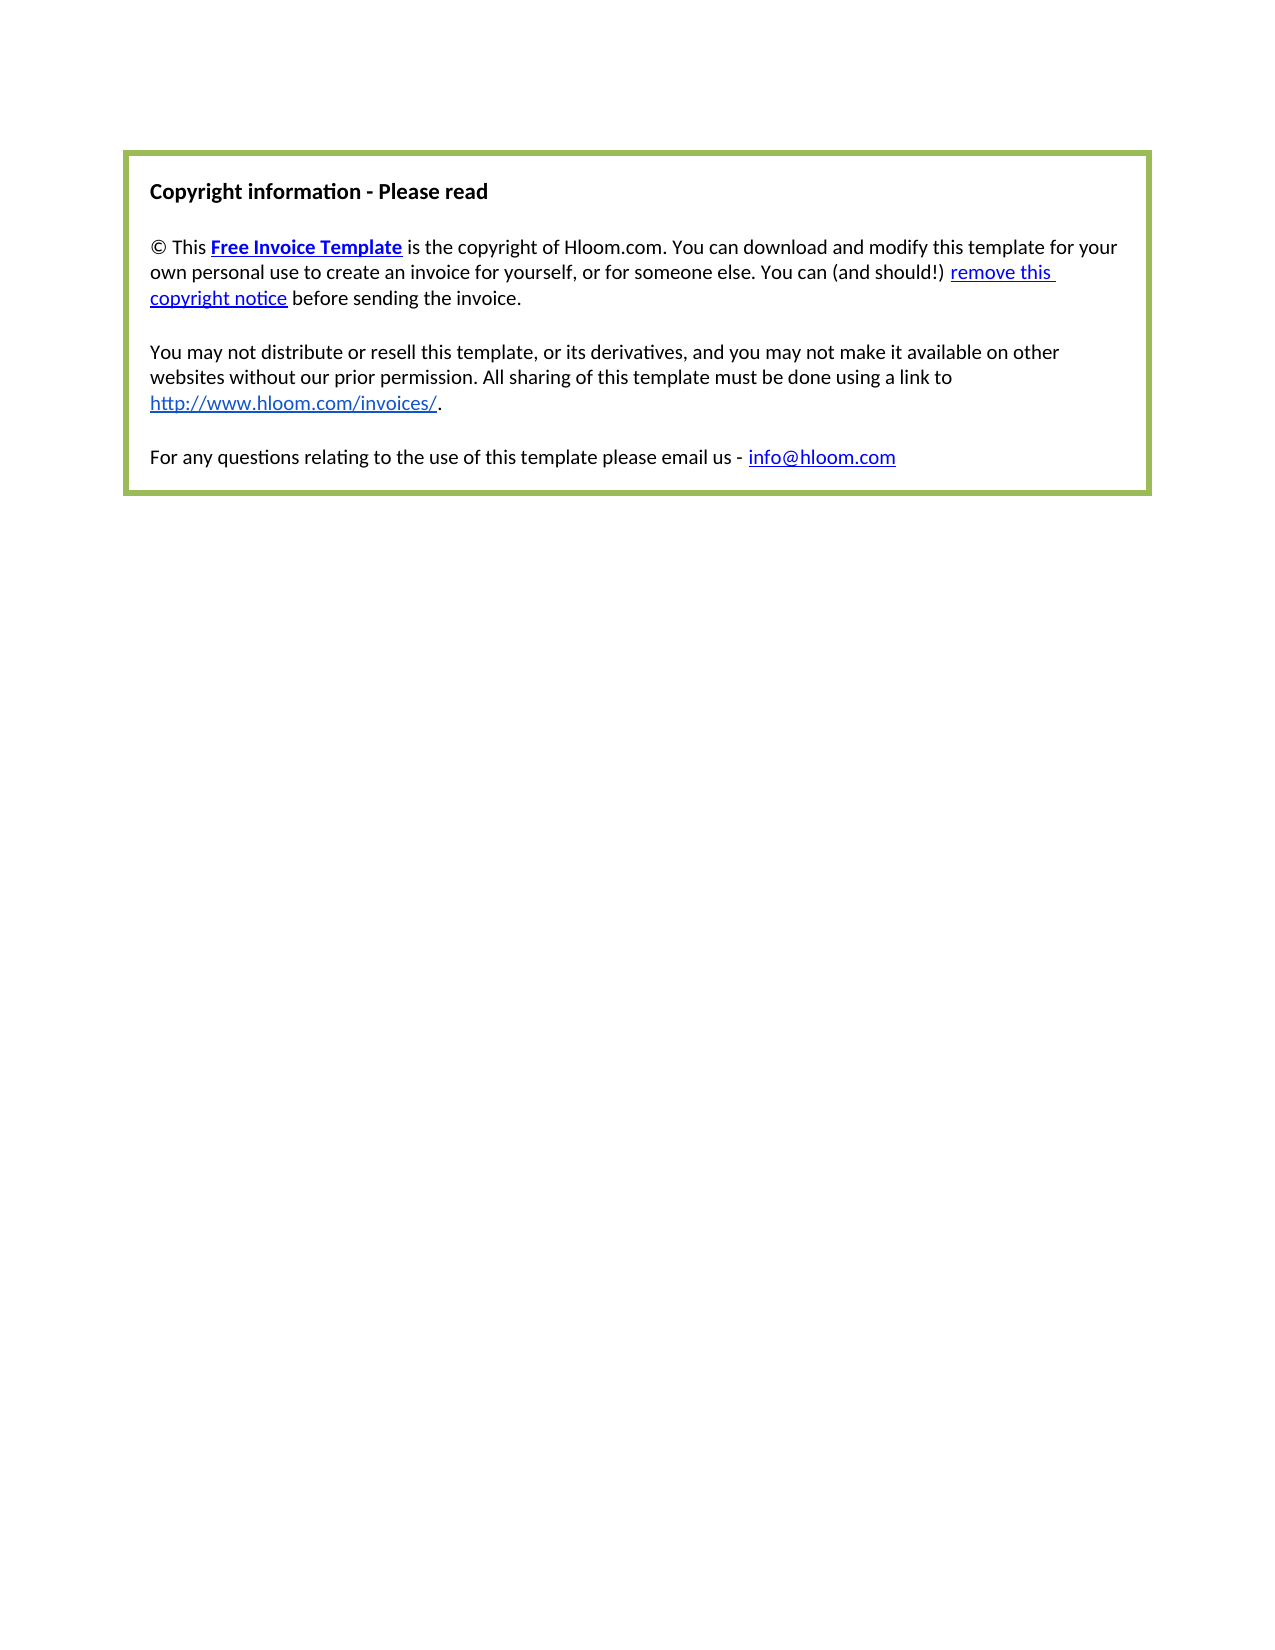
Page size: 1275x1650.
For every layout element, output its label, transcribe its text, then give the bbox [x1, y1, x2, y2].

text For any questions relating to the use of this template please email us - info@hloom.com [129, 444, 1146, 490]
text © This Free Invoice Template is the copyright of Hloom.com. You can download and modify this template for your own personal use to create an invoice for yourself, or for someone else. You can (and should!) remove this copyright notice before sending the invoice. [150, 234, 1125, 310]
text Copyright information - Please read [129, 156, 1146, 205]
text You may not distribute or resell this template, or its derivatives, and you may not make it available on other websites without our prior permission. All sharing of this template must be done using a link to http://www.hloom.com/invoices/. [150, 339, 1125, 415]
